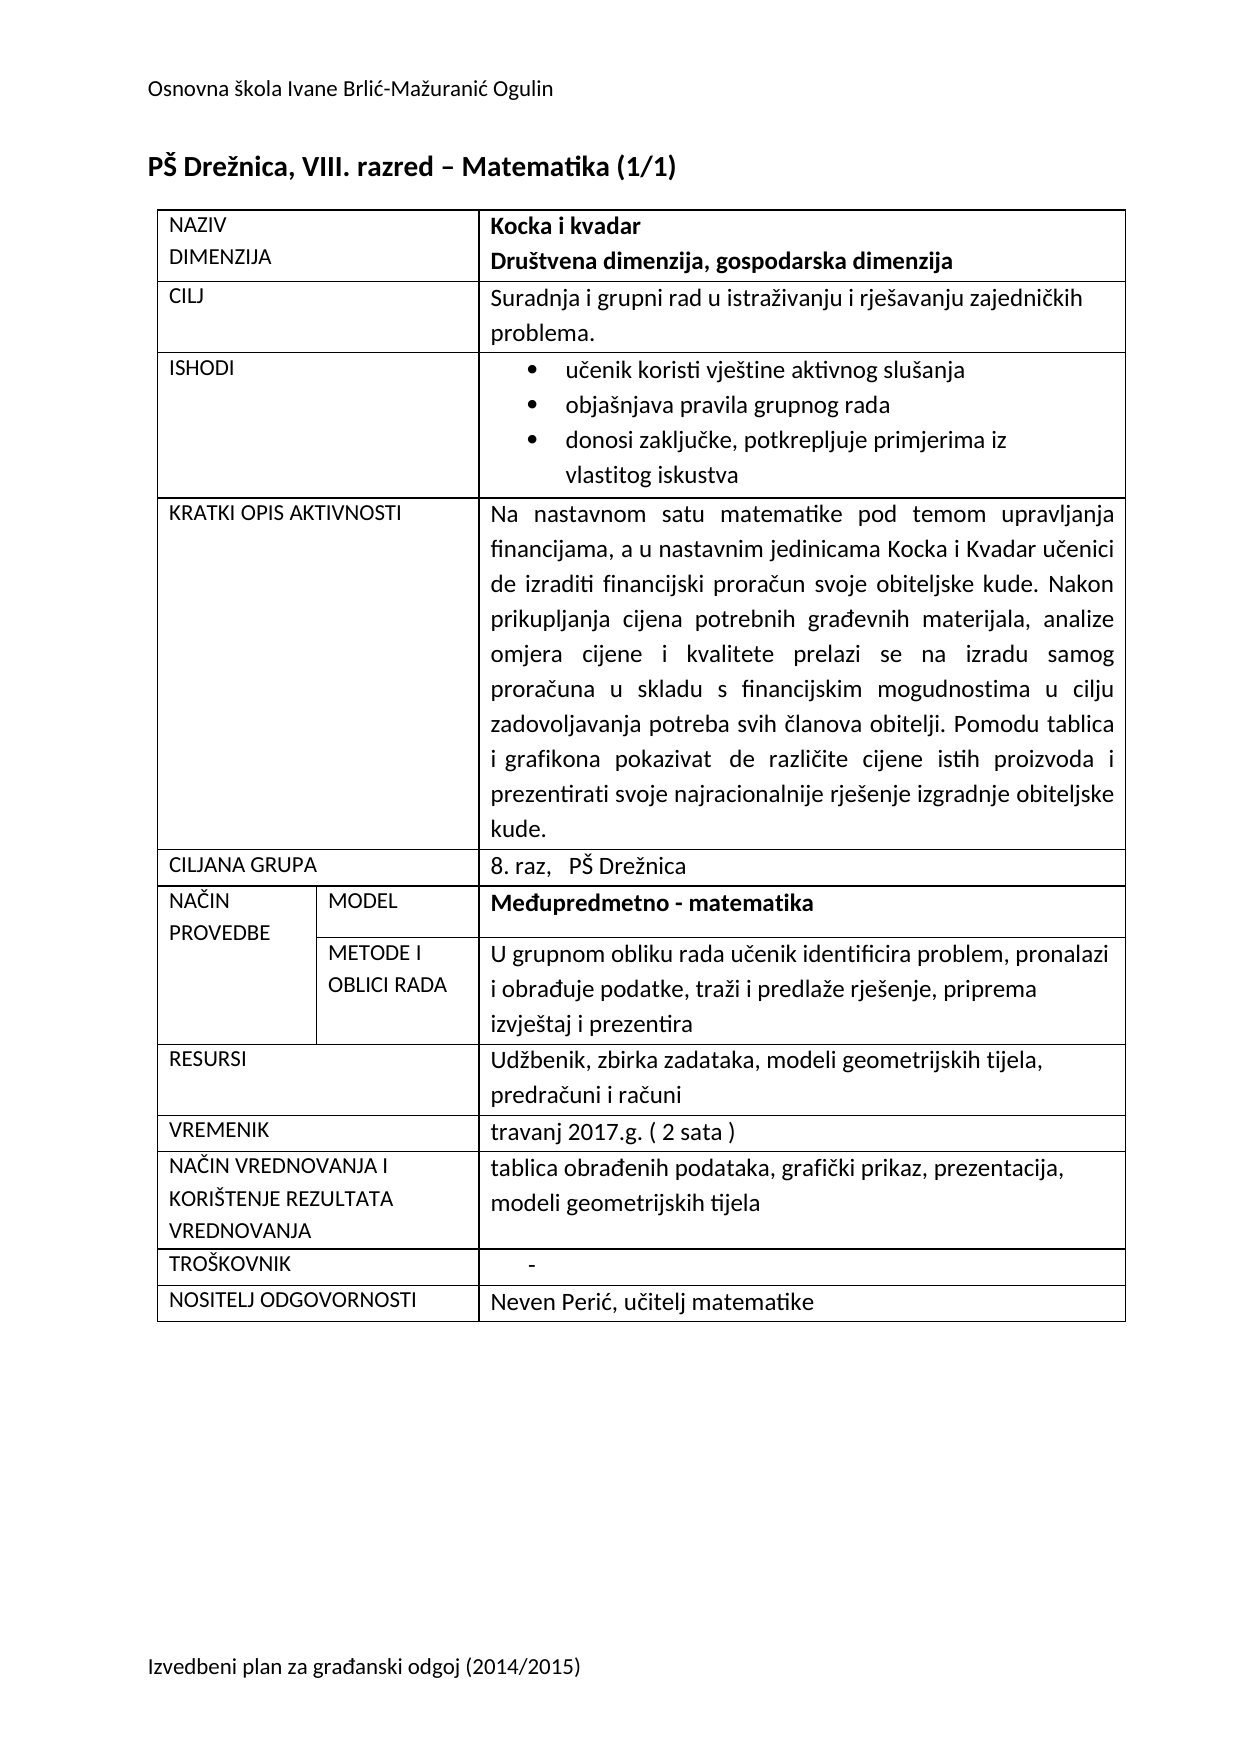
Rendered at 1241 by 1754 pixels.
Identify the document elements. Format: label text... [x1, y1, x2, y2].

table_cell Međupredmetno - matematika [480, 887, 1125, 937]
table_cell - [480, 1250, 1125, 1284]
table_cell ISHODI [158, 353, 478, 497]
table_cell Udžbenik, zbirka zadataka, modeli geometrijskih tijela, predračuni i računi [480, 1045, 1125, 1114]
table_cell travanj 2017.g. ( 2 sata ) [480, 1116, 1125, 1151]
table_cell CILJ [158, 282, 478, 352]
table_cell NOSITELJ ODGOVORNOSTI [158, 1286, 478, 1321]
table_cell Suradnja i grupni rad u istraživanju i rješavanju zajedničkih problema. [480, 282, 1125, 352]
table_cell učenik koristi vještine aktivnog slušanja objašnjava pravila grupnog rada donosi zaključke, potkrepljuje primjerima iz vlastitog iskustva [480, 353, 1125, 497]
table_cell RESURSI [158, 1045, 478, 1114]
table_cell Neven Perić, učitelj matematike [480, 1286, 1125, 1321]
table_cell NAČIN PROVEDBE [158, 887, 316, 1043]
table_header NAZIV DIMENZIJA [158, 211, 478, 281]
text PŠ Drežnica, VIII. razred – Matematika (1/1) [148, 148, 1093, 183]
table_cell MODEL [317, 887, 478, 937]
table_cell KRATKI OPIS AKTIVNOSTI [158, 499, 478, 849]
table_cell TROŠKOVNIK [158, 1250, 478, 1284]
table_cell Na nastavnom satu matematike pod temom upravljanja financijama, a u nastavnim jedinicama Kocka i Kvadar učenici de izraditi financijski proračun svoje obiteljske kude. Nakon prikupljanja cijena potrebnih građevnih materijala, analize omjera cijene i kvalitete prelazi se na izradu samog proračuna u skladu s financijskim mogudnostima u cilju zadovoljavanja potreba svih članova obitelji. Pomodu tablica i grafikona pokazivat de različite cijene istih proizvoda i prezentirati svoje najracionalnije rješenje izgradnje obiteljske kude. [480, 499, 1125, 849]
table_cell tablica obrađenih podataka, grafički prikaz, prezentacija, modeli geometrijskih tijela [480, 1152, 1125, 1248]
table_cell VREMENIK [158, 1116, 478, 1151]
table_cell U grupnom obliku rada učenik identificira problem, pronalazi i obrađuje podatke, traži i predlaže rješenje, priprema izvještaj i prezentira [480, 938, 1125, 1043]
table_cell METODE I OBLICI RADA [317, 938, 478, 1043]
table_cell NAČIN VREDNOVANJA I KORIŠTENJE REZULTATA VREDNOVANJA [158, 1152, 478, 1248]
table_header Kocka i kvadar Društvena dimenzija, gospodarska dimenzija [480, 211, 1125, 281]
table_cell CILJANA GRUPA [158, 850, 478, 885]
table_cell 8. raz, PŠ Drežnica [480, 850, 1125, 885]
